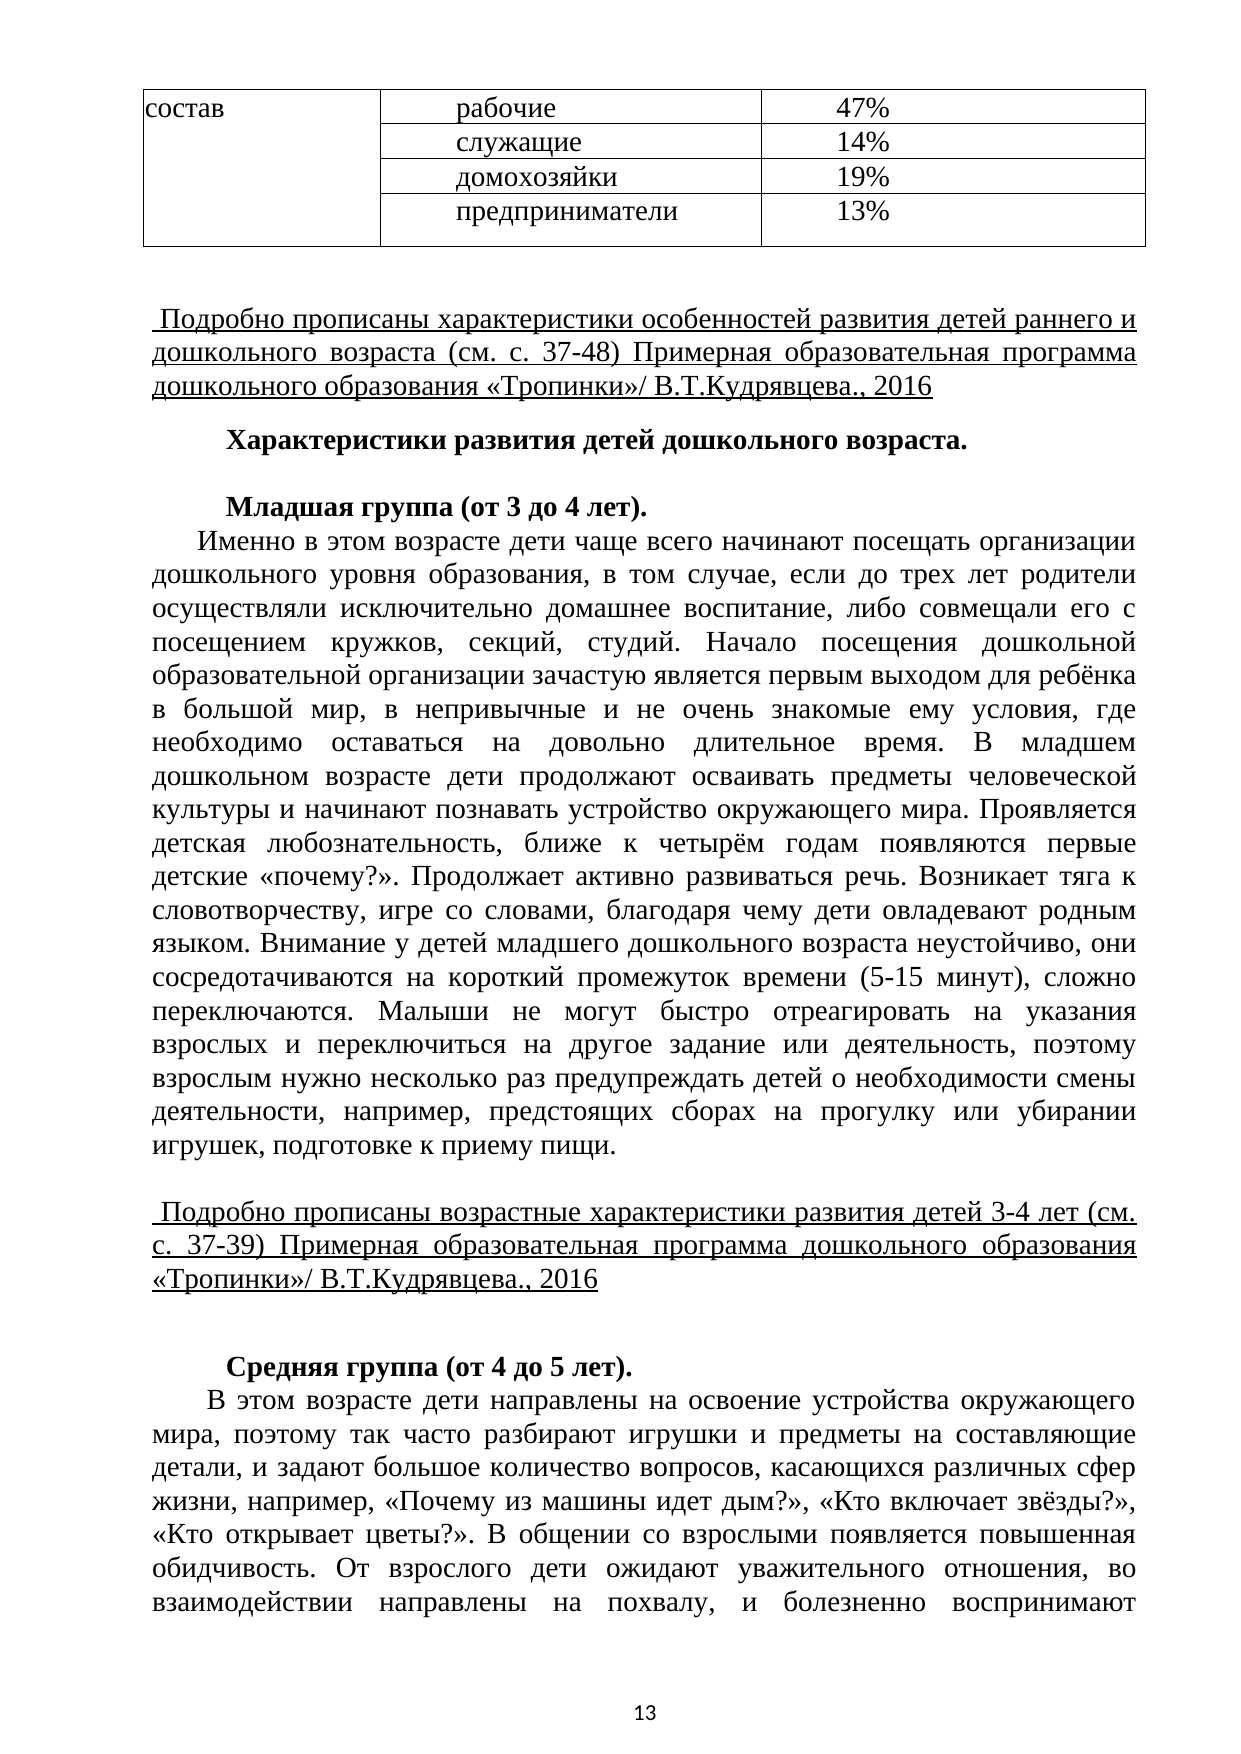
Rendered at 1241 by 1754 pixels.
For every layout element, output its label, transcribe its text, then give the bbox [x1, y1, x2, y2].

text Подробно прописаны характеристики особенностей развития детей раннего и дошкольного возраста (см. с. 37-48) Примерная образовательная программа дошкольного образования «Тропинки»/ В.Т.Кудрявцева., 2016 [152, 301, 1137, 330]
table_cell рабочие [381, 90, 761, 123]
text Подробно прописаны возрастные характеристики развития детей 3-4 лет (см. с. 37-39) Примерная образовательная программа дошкольного образования «Тропинки»/ В.Т.Кудрявцева., 2016 [152, 1225, 1137, 1256]
table_cell 19% [762, 159, 1145, 192]
table_cell 47% [762, 90, 1145, 123]
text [152, 1382, 1137, 1617]
table_cell 13% [762, 194, 1145, 246]
text Характеристики развития детей дошкольного возраста. [152, 422, 1137, 456]
text Подробно прописаны возрастные характеристики развития детей 3-4 лет (см. с. 37-39) Примерная образовательная программа дошкольного образования «Тропинки»/ В.Т.Кудрявцева., 2016 [152, 1258, 1137, 1294]
text Средняя группа (от 4 до 5 лет). [152, 1349, 1137, 1382]
table_cell Социальный состав [144, 90, 380, 246]
table_cell предприниматели [381, 194, 761, 246]
text Младшая группа (от 3 до 4 лет). [152, 489, 1137, 523]
table_cell 14% [762, 124, 1145, 158]
text Именно в этом возрасте дети чаще всего начинают посещать организации дошкольного уровня образования, в том случае, если до трех лет родители осуществляли исключительно домашнее воспитание, либо совмещали его с посещением кружков, секций, студий. Начало посещения дошкольной образовательной организации зачастую является первым выходом для ребёнка в большой мир, в непривычные и не очень знакомые ему условия, где необходимо оставаться на довольно длительное время. В младшем дошкольном возрасте дети продолжают осваивать предметы человеческой культуры и начинают познавать устройство окружающего мира. Проявляется детская любознательность, ближе к четырём годам появляются первые детские «почему?». Продолжает активно развиваться речь. Возникает тяга к словотворчеству, игре со словами, благодаря чему дети овладевают родным языком. Внимание у детей младшего дошкольного возраста неустойчиво, они сосредотачиваются на короткий промежуток времени (5-15 минут), сложно переключаются. Малыши не могут быстро отреагировать на указания взрослых и переключиться на другое задание или деятельность, поэтому взрослым нужно несколько раз предупреждать детей о необходимости смены деятельности, например, предстоящих сборах на прогулку или убирании игрушек, подготовке к приему пищи. [152, 523, 1137, 1160]
text Подробно прописаны возрастные характеристики развития детей 3-4 лет (см. с. 37-39) Примерная образовательная программа дошкольного образования «Тропинки»/ В.Т.Кудрявцева., 2016 [152, 1194, 1137, 1223]
text Подробно прописаны характеристики особенностей развития детей раннего и дошкольного возраста (см. с. 37-48) Примерная образовательная программа дошкольного образования «Тропинки»/ В.Т.Кудрявцева., 2016 [152, 365, 1137, 402]
table_cell служащие [381, 124, 761, 158]
table_cell домохозяйки [381, 159, 761, 192]
text Подробно прописаны характеристики особенностей развития детей раннего и дошкольного возраста (см. с. 37-48) Примерная образовательная программа дошкольного образования «Тропинки»/ В.Т.Кудрявцева., 2016 [152, 332, 1137, 364]
